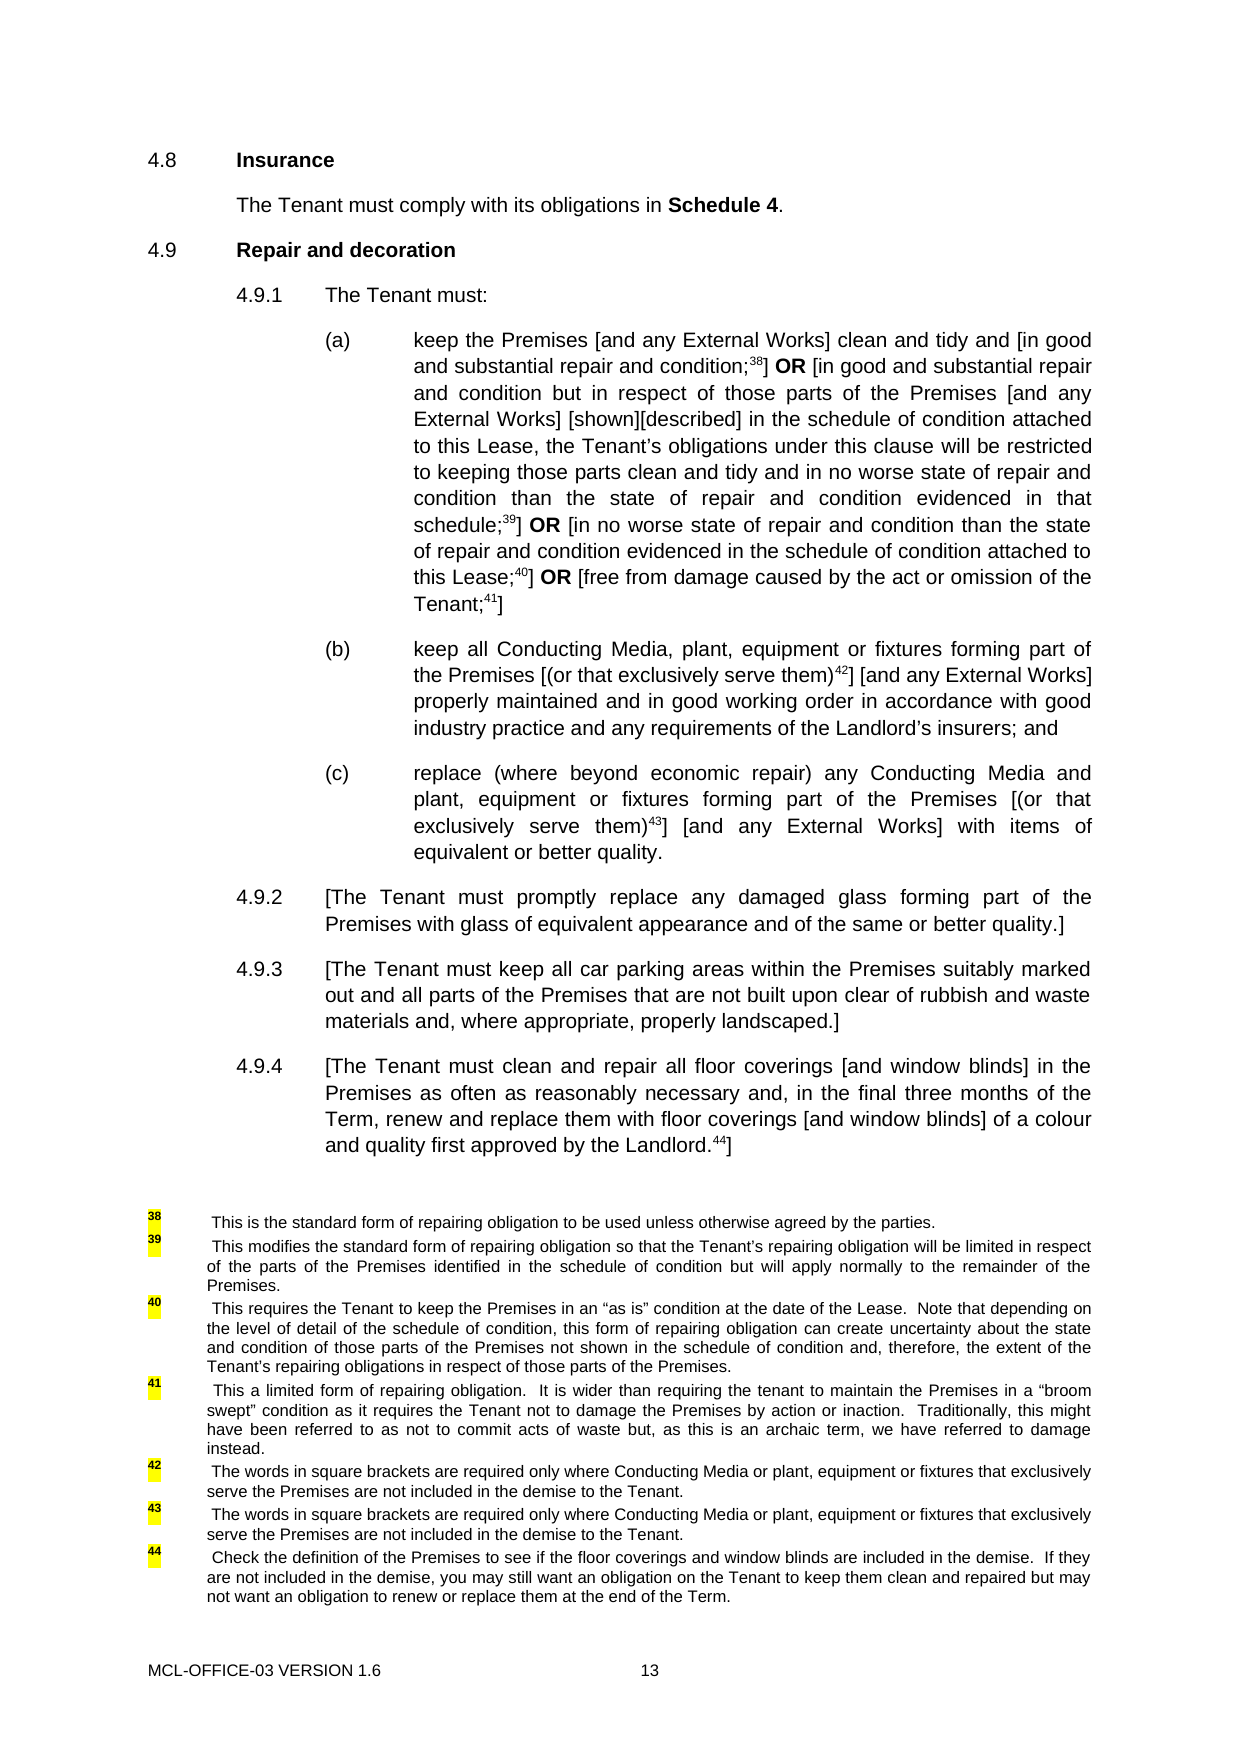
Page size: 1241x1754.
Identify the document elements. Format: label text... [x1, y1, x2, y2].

subtitle keep all Conducting Media, plant, equipment or fixtures forming part of the Premises [(or that exclusively serve them)] [and any External Works] properly maintained and in good working order in accordance with good industry practice and any requirements of the Landlord’s insurers; and [325, 637, 1093, 740]
subtitle [The Tenant must keep all car parking areas within the Premises suitably marked out and all parts of the Premises that are not built upon clear of rubbish and waste materials and, where appropriate, properly landscaped.] [236, 956, 1093, 1033]
subtitle [The Tenant must clean and repair all floor coverings [and window blinds] in the Premises as often as reasonably necessary and, in the final three months of the Term, renew and replace them with floor coverings [and window blinds] of a colour and quality first approved by the Landlord.] [236, 1054, 1093, 1157]
subtitle Repair and decoration [148, 238, 1093, 262]
subtitle Insurance [148, 148, 1093, 172]
subtitle The Tenant must: [236, 283, 1093, 307]
text The Tenant must comply with its obligations in Schedule 4. [236, 193, 1093, 217]
subtitle keep the Premises [and any External Works] clean and tidy and [in good and substantial repair and condition;] OR [in good and substantial repair and condition but in respect of those parts of the Premises [and any External Works] [shown][described] in the schedule of condition attached to this Lease, the Tenant’s obligations under this clause will be restricted to keeping those parts clean and tidy and in no worse state of repair and condition than the state of repair and condition evidenced in that schedule;] OR [in no worse state of repair and condition than the state of repair and condition evidenced in the schedule of condition attached to this Lease;] OR [free from damage caused by the act or omission of the Tenant;] [325, 328, 1093, 616]
subtitle replace (where beyond economic repair) any Conducting Media and plant, equipment or fixtures forming part of the Premises [(or that exclusively serve them)] [and any External Works] with items of equivalent or better quality. [325, 761, 1093, 864]
subtitle [The Tenant must promptly replace any damaged glass forming part of the Premises with glass of equivalent appearance and of the same or better quality.] [236, 885, 1093, 935]
